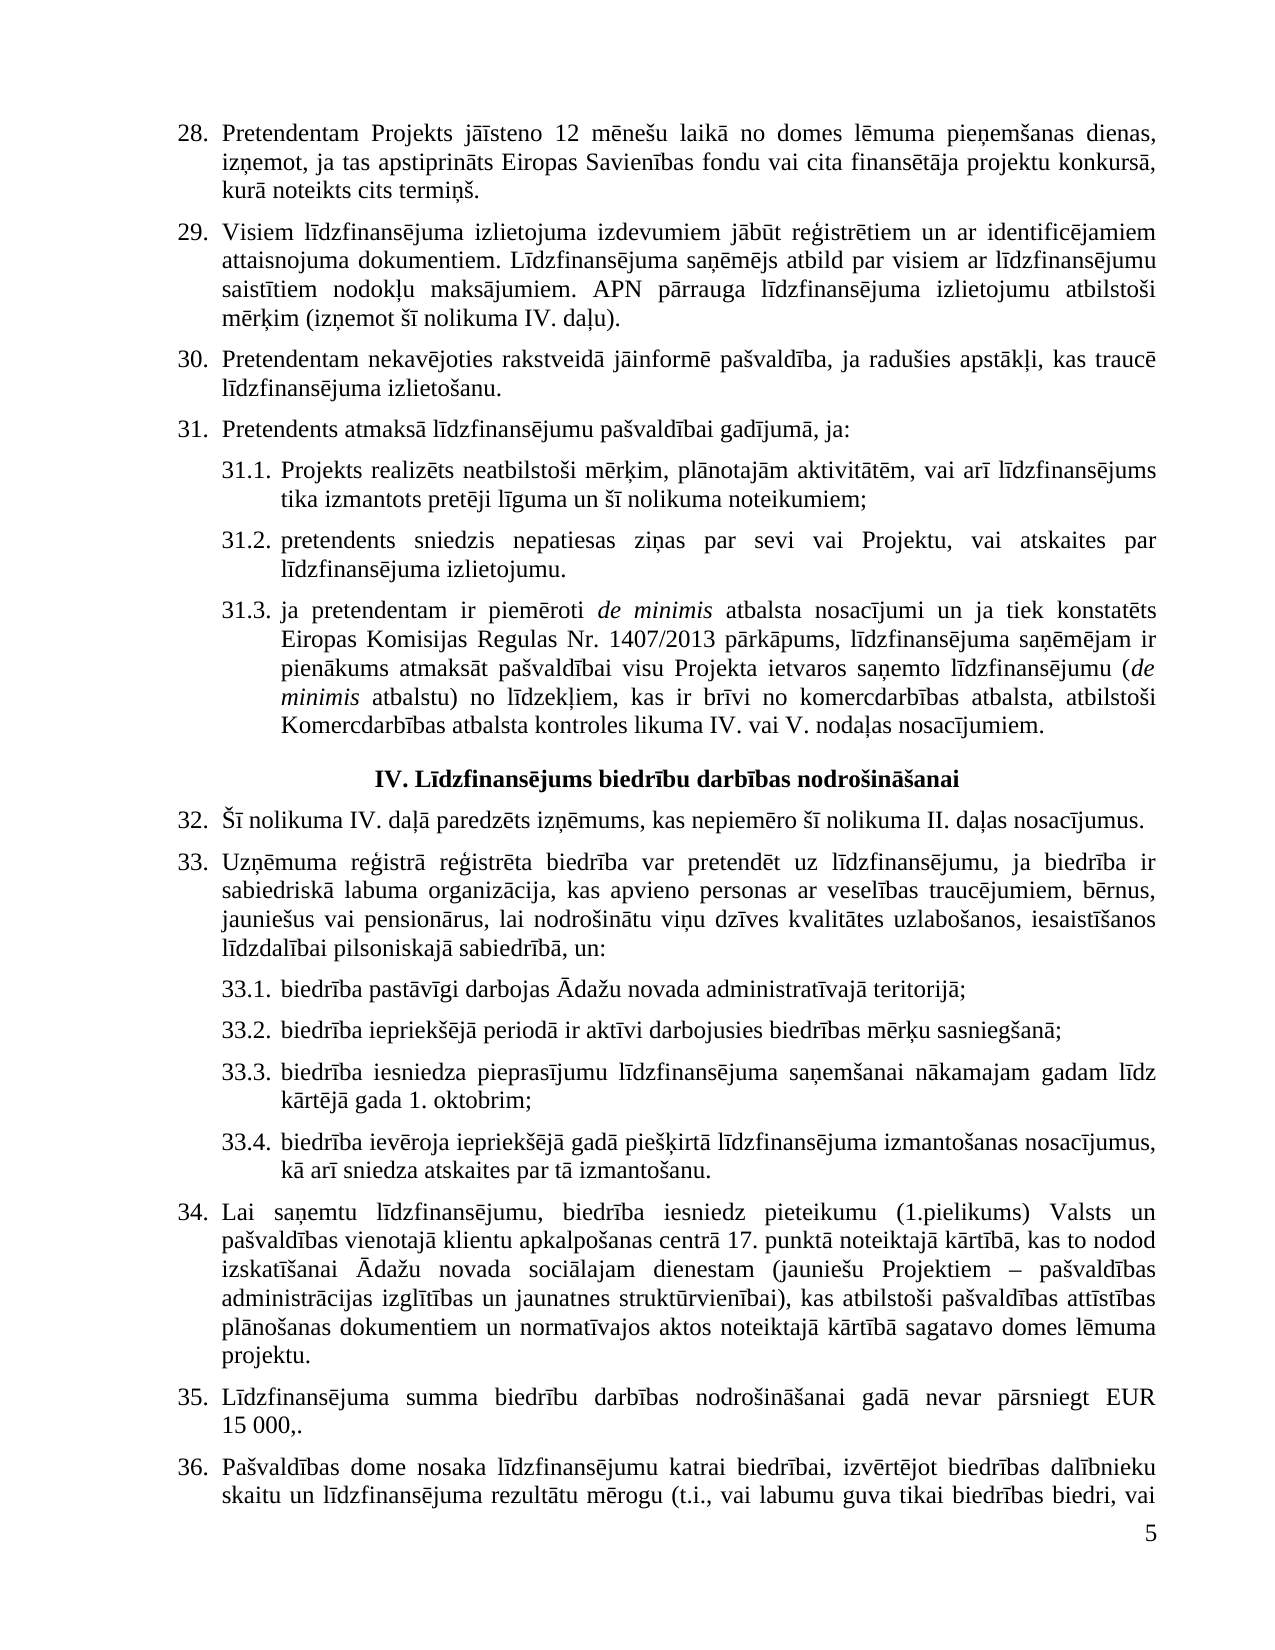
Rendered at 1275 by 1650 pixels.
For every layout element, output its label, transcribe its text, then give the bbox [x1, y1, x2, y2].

list Pretendents atmaksā līdzfinansējumu pašvaldībai gadījumā, ja: [177, 414, 1157, 443]
list Pretendentam nekavējoties rakstveidā jāinformē pašvaldība, ja radušies apstākļi, kas traucē līdzfinansējuma izlietošanu. [177, 344, 1157, 402]
list pretendents sniedzis nepatiesas ziņas par sevi vai Projektu, vai atskaites par līdzfinansējuma izlietojumu. [221, 526, 1157, 583]
list Lai saņemtu līdzfinansējumu, biedrība iesniedz pieteikumu (1.pielikums) Valsts un pašvaldības vienotajā klientu apkalpošanas centrā 17. punktā noteiktajā kārtībā, kas to nodod izskatīšanai Ādažu novada sociālajam dienestam (jauniešu Projektiem – pašvaldības administrācijas izglītības un jaunatnes struktūrvienībai), kas atbilstoši pašvaldības attīstības plānošanas dokumentiem un normatīvajos aktos noteiktajā kārtībā sagatavo domes lēmuma projektu. [177, 1197, 1157, 1369]
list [177, 1452, 1157, 1509]
list Visiem līdzfinansējuma izlietojuma izdevumiem jābūt reģistrētiem un ar identificējamiem attaisnojuma dokumentiem. Līdzfinansējuma saņēmējs atbild par visiem ar līdzfinansējumu saistītiem nodokļu maksājumiem. APN pārrauga līdzfinansējuma izlietojumu atbilstoši mērķim (izņemot šī nolikuma IV. daļu). [177, 217, 1157, 332]
list biedrība iepriekšējā periodā ir aktīvi darbojusies biedrības mērķu sasniegšanā; [221, 1016, 1157, 1044]
list Pretendentam Projekts jāīsteno 12 mēnešu laikā no domes lēmuma pieņemšanas dienas, izņemot, ja tas apstiprināts Eiropas Savienības fondu vai cita finansētāja projektu konkursā, kurā noteikts cits termiņš. [177, 118, 1157, 204]
list Šī nolikuma IV. daļā paredzēts izņēmums, kas nepiemēro šī nolikuma II. daļas nosacījumus. [177, 806, 1157, 834]
list Projekts realizēts neatbilstoši mērķim, plānotajām aktivitātēm, vai arī līdzfinansējums tika izmantots pretēji līguma un šī nolikuma noteikumiem; [221, 456, 1157, 513]
list biedrība iesniedza pieprasījumu līdzfinansējuma saņemšanai nākamajam gadam līdz kārtējā gada 1. oktobrim; [221, 1057, 1157, 1114]
text IV. Līdzfinansējums biedrību darbības nodrošināšanai [177, 764, 1157, 793]
list Līdzfinansējuma summa biedrību darbības nodrošināšanai gadā nevar pārsniegt EUR 15 000,. [177, 1382, 1157, 1439]
list ja pretendentam ir piemēroti de minimis atbalsta nosacījumi un ja tiek konstatēts Eiropas Komisijas Regulas Nr. 1407/2013 pārkāpums, līdzfinansējuma saņēmējam ir pienākums atmaksāt pašvaldībai visu Projekta ietvaros saņemto līdzfinansējumu (de minimis atbalstu) no līdzekļiem, kas ir brīvi no komercdarbības atbalsta, atbilstoši Komercdarbības atbalsta kontroles likuma IV. vai V. nodaļas nosacījumiem. [221, 596, 1157, 739]
list biedrība ievēroja iepriekšējā gadā piešķirtā līdzfinansējuma izmantošanas nosacījumus, kā arī sniedza atskaites par tā izmantošanu. [221, 1127, 1157, 1184]
list biedrība pastāvīgi darbojas Ādažu novada administratīvajā teritorijā; [221, 974, 1157, 1003]
list Uzņēmuma reģistrā reģistrēta biedrība var pretendēt uz līdzfinansējumu, ja biedrība ir sabiedriskā labuma organizācija, kas apvieno personas ar veselības traucējumiem, bērnus, jauniešus vai pensionārus, lai nodrošinātu viņu dzīves kvalitātes uzlabošanos, iesaistīšanos līdzdalībai pilsoniskajā sabiedrībā, un: [177, 847, 1157, 962]
